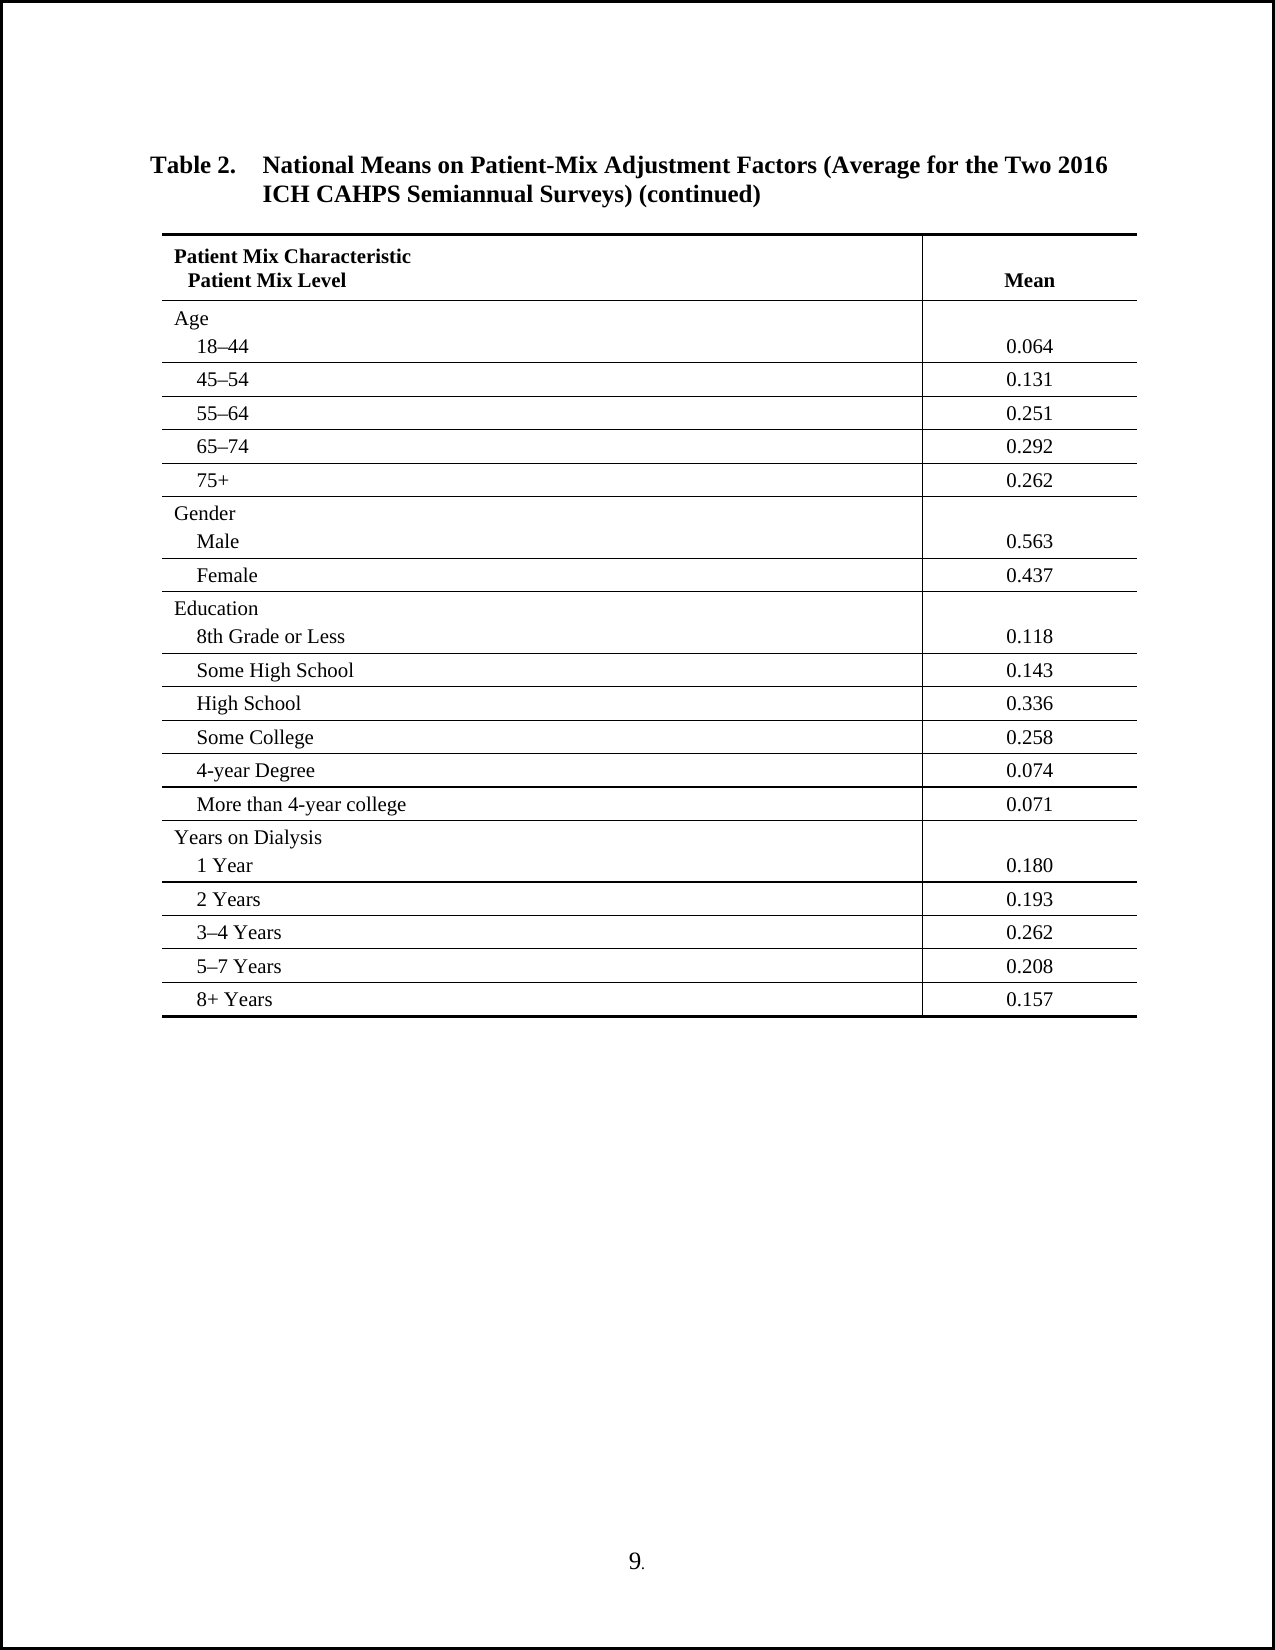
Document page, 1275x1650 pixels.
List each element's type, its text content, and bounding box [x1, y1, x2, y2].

table_cell 0.193 [923, 883, 1137, 915]
table_cell 0.118 [923, 592, 1137, 653]
table_cell 0.064 [923, 301, 1137, 362]
table_cell 2 Years [162, 883, 922, 915]
table_cell 0.074 [923, 754, 1137, 786]
table_cell More than 4-year college [162, 788, 922, 820]
table_cell 0.262 [923, 464, 1137, 496]
table_cell Some College [162, 721, 922, 753]
table_cell 0.437 [923, 559, 1137, 591]
table_cell Age 18–44 [162, 301, 922, 362]
table_cell 0.292 [923, 430, 1137, 462]
table_cell 0.180 [923, 821, 1137, 881]
title Table 2. National Means on Patient-Mix Adjustment Factors (Average for the Two 2016 ICH CAHPS Semiannual Surveys) (continued) [150, 150, 1125, 207]
table_cell 75+ [162, 464, 922, 496]
table_cell 8+ Years [162, 983, 922, 1015]
table_cell 65–74 [162, 430, 922, 462]
table_cell 55–64 [162, 397, 922, 429]
table_cell 0.258 [923, 721, 1137, 753]
table_cell Gender Male [162, 497, 922, 557]
table_cell 0.143 [923, 654, 1137, 686]
table_cell 45–54 [162, 363, 922, 396]
table_cell 0.336 [923, 687, 1137, 719]
table_cell 4-year Degree [162, 754, 922, 786]
table_cell Education 8th Grade or Less [162, 592, 922, 653]
table_header Patient Mix Characteristic Patient Mix Level [162, 236, 922, 300]
table_cell 0.262 [923, 916, 1137, 948]
table_cell Years on Dialysis 1 Year [162, 821, 922, 881]
table_cell 0.251 [923, 397, 1137, 429]
table_cell 0.208 [923, 949, 1137, 982]
table_cell High School [162, 687, 922, 719]
table_cell Some High School [162, 654, 922, 686]
table_cell 0.563 [923, 497, 1137, 557]
table_cell 0.131 [923, 363, 1137, 396]
table_cell 5–7 Years [162, 949, 922, 982]
table_cell 0.157 [923, 983, 1137, 1015]
table_header Mean [923, 236, 1137, 300]
table_cell 3–4 Years [162, 916, 922, 948]
table_cell 0.071 [923, 788, 1137, 820]
table_cell Female [162, 559, 922, 591]
